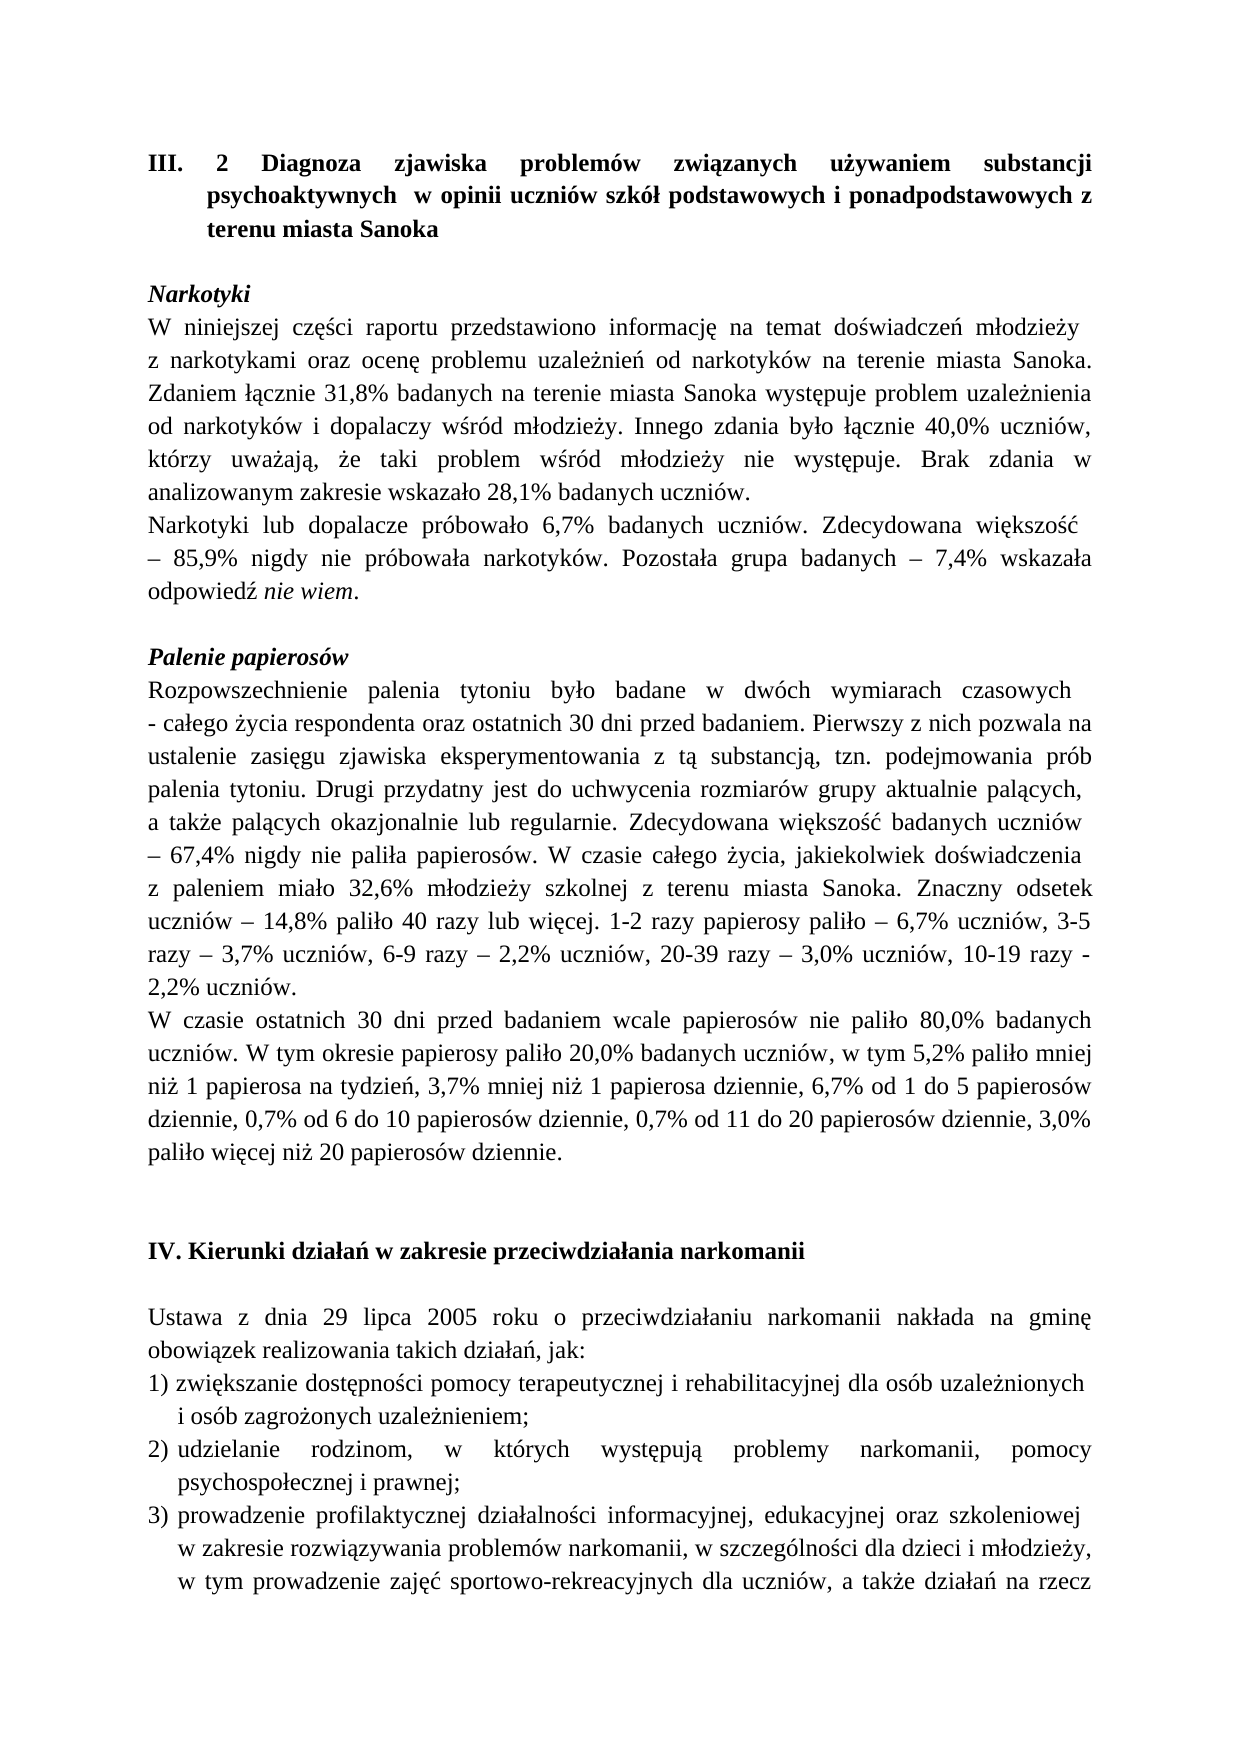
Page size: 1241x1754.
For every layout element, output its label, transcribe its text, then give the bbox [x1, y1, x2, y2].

text Narkotyki lub dopalacze próbowało 6,7% badanych uczniów. Zdecydowana większość – 85,9% nigdy nie próbowała narkotyków. Pozostała grupa badanych – 7,4% wskazała odpowiedź nie wiem. [148, 510, 1093, 605]
text Rozpowszechnienie palenia tytoniu było badane w dwóch wymiarach czasowych - całego życia respondenta oraz ostatnich 30 dni przed badaniem. Pierwszy z nich pozwala na ustalenie zasięgu zjawiska eksperymentowania z tą substancją, tzn. podejmowania prób palenia tytoniu. Drugi przydatny jest do uchwycenia rozmiarów grupy aktualnie palących, a także palących okazjonalnie lub regularnie. Zdecydowana większość badanych uczniów – 67,4% nigdy nie paliła papierosów. W czasie całego życia, jakiekolwiek doświadczenia z paleniem miało 32,6% młodzieży szkolnej z terenu miasta Sanoka. Znaczny odsetek uczniów – 14,8% paliło 40 razy lub więcej. 1-2 razy papierosy paliło – 6,7% uczniów, 3-5 razy – 3,7% uczniów, 6-9 razy – 2,2% uczniów, 20-39 razy – 3,0% uczniów, 10-19 razy - 2,2% uczniów. [148, 675, 1093, 1001]
text Narkotyki [148, 279, 1093, 308]
text W czasie ostatnich 30 dni przed badaniem wcale papierosów nie paliło 80,0% badanych uczniów. W tym okresie papierosy paliło 20,0% badanych uczniów, w tym 5,2% paliło mniej niż 1 papierosa na tydzień, 3,7% mniej niż 1 papierosa dziennie, 6,7% od 1 do 5 papierosów dziennie, 0,7% od 6 do 10 papierosów dziennie, 0,7% od 11 do 20 papierosów dziennie, 3,0% paliło więcej niż 20 papierosów dziennie. [148, 1005, 1093, 1166]
text W niniejszej części raportu przedstawiono informację na temat doświadczeń młodzieży z narkotykami oraz ocenę problemu uzależnień od narkotyków na terenie miasta Sanoka. Zdaniem łącznie 31,8% badanych na terenie miasta Sanoka występuje problem uzależnienia od narkotyków i dopalaczy wśród młodzieży. Innego zdania było łącznie 40,0% uczniów, którzy uważają, że taki problem wśród młodzieży nie występuje. Brak zdania w analizowanym zakresie wskazało 28,1% badanych uczniów. [148, 312, 1093, 506]
list 1) zwiększanie dostępności pomocy terapeutycznej i rehabilitacyjnej dla osób uzależnionych i osób zagrożonych uzależnieniem; [148, 1368, 1093, 1429]
list 2) udzielanie rodzinom, w których występują problemy narkomanii, pomocy psychospołecznej i prawnej; [148, 1434, 1093, 1496]
text III. 2 Diagnoza zjawiska problemów związanych używaniem substancji psychoaktywnych w opinii uczniów szkół podstawowych i ponadpodstawowych z terenu miasta Sanoka [148, 148, 1093, 242]
text IV. Kierunki działań w zakresie przeciwdziałania narkomanii [148, 1236, 1093, 1265]
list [148, 1500, 1093, 1594]
text Palenie papierosów [148, 642, 1093, 671]
text Ustawa z dnia 29 lipca 2005 roku o przeciwdziałaniu narkomanii nakłada na gminę obowiązek realizowania takich działań, jak: [148, 1302, 1093, 1363]
